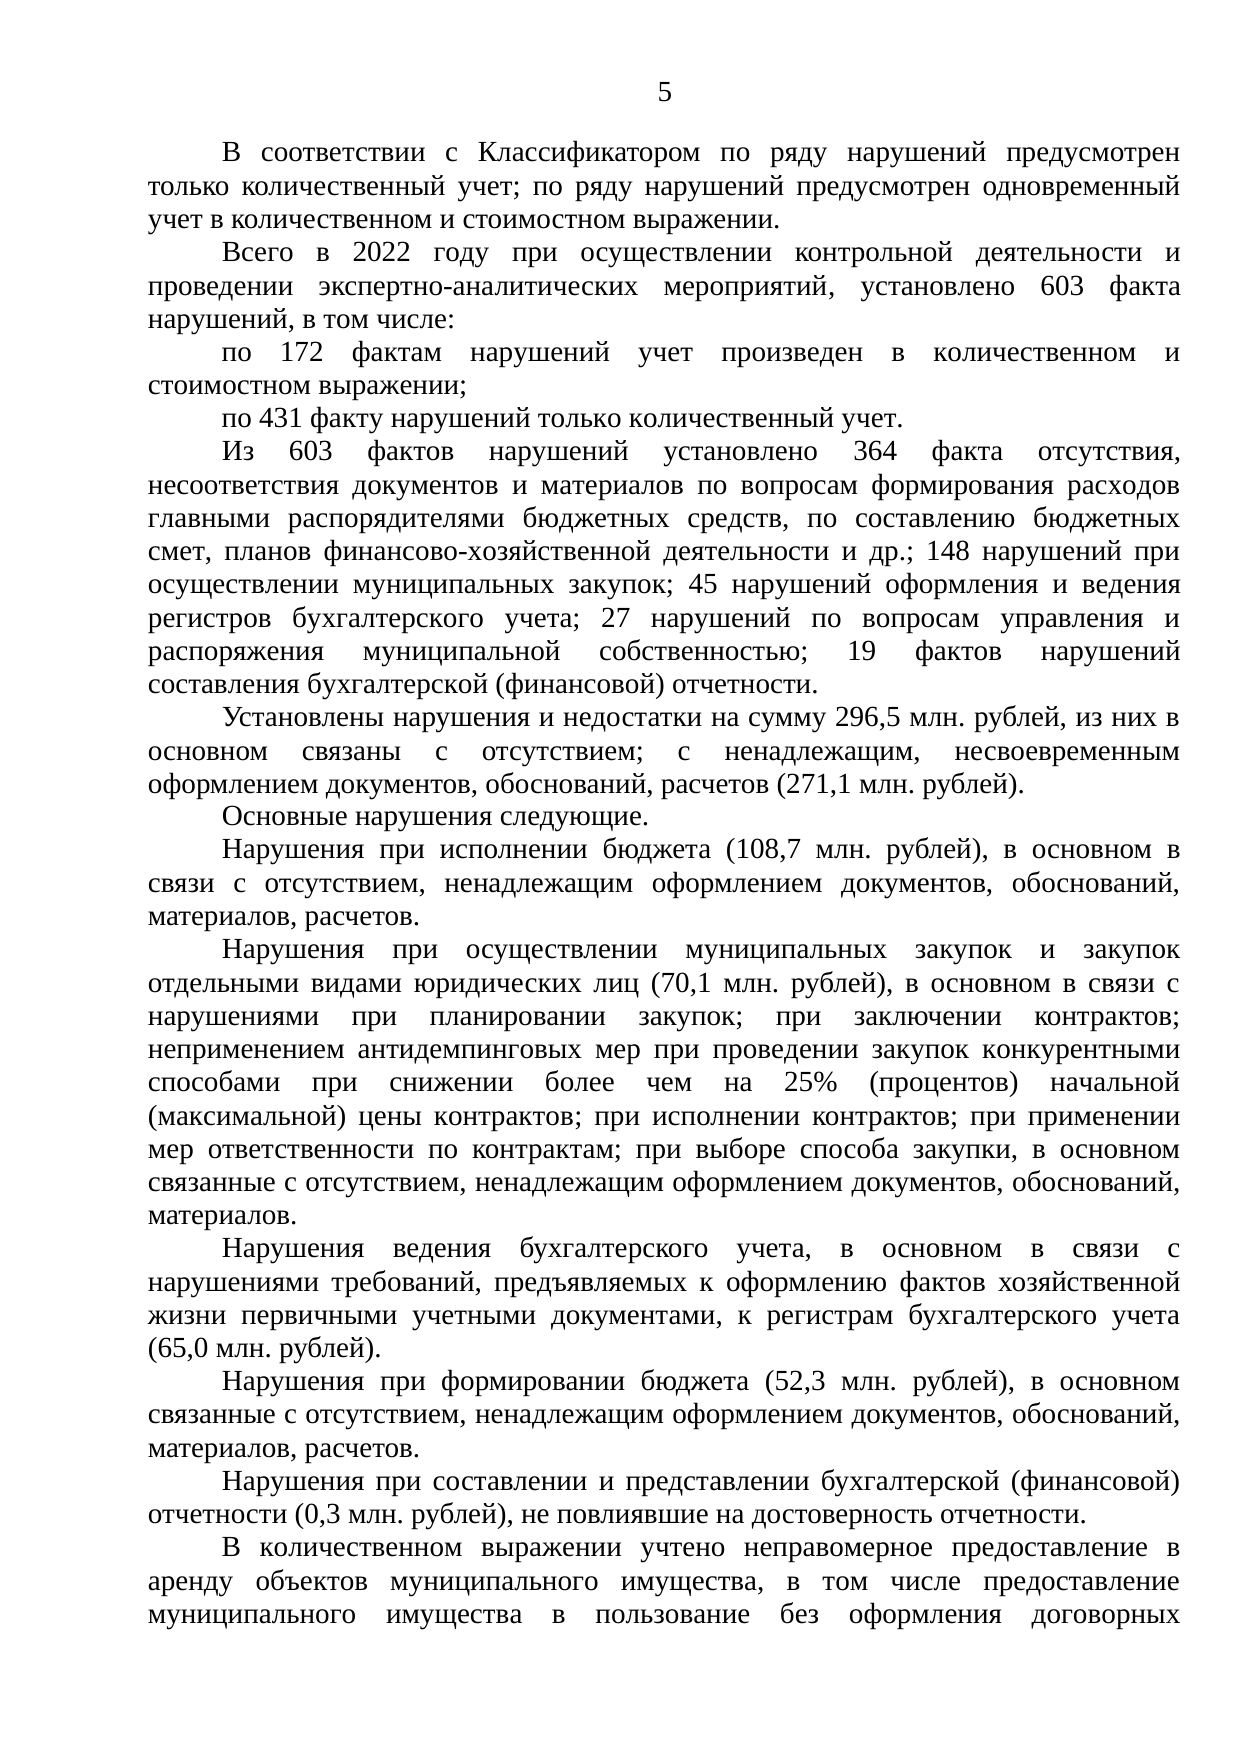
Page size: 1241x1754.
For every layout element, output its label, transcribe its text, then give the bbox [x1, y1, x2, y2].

text Установлены нарушения и недостатки на сумму 296,5 млн. рублей, из них в основном связаны с отсутствием; с ненадлежащим, несвоевременным оформлением документов, обоснований, расчетов (271,1 млн. рублей). [148, 700, 1181, 799]
text Всего в 2022 году при осуществлении контрольной деятельности и проведении экспертно-аналитических мероприятий, установлено 603 факта нарушений, в том числе: [148, 235, 1181, 334]
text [148, 1530, 1181, 1629]
text Нарушения при осуществлении муниципальных закупок и закупок отдельными видами юридических лиц (70,1 млн. рублей), в основном в связи с нарушениями при планировании закупок; при заключении контрактов; неприменением антидемпинговых мер при проведении закупок конкурентными способами при снижении более чем на 25% (процентов) начальной (максимальной) цены контрактов; при исполнении контрактов; при применении мер ответственности по контрактам; при выборе способа закупки, в основном связанные с отсутствием, ненадлежащим оформлением документов, обоснований, материалов. [148, 932, 1181, 1231]
text Нарушения при составлении и представлении бухгалтерской (финансовой) отчетности (0,3 млн. рублей), не повлиявшие на достоверность отчетности. [148, 1463, 1181, 1530]
text В соответствии с Классификатором по ряду нарушений предусмотрен только количественный учет; по ряду нарушений предусмотрен одновременный учет в количественном и стоимостном выражении. [148, 135, 1181, 235]
text Нарушения при формировании бюджета (52,3 млн. рублей), в основном связанные с отсутствием, ненадлежащим оформлением документов, обоснований, материалов, расчетов. [148, 1364, 1181, 1463]
text по 172 фактам нарушений учет произведен в количественном и стоимостном выражении; [148, 334, 1181, 401]
text Основные нарушения следующие. [148, 799, 1181, 832]
text по 431 факту нарушений только количественный учет. [148, 401, 1181, 434]
text Нарушения при исполнении бюджета (108,7 млн. рублей), в основном в связи с отсутствием, ненадлежащим оформлением документов, обоснований, материалов, расчетов. [148, 832, 1181, 932]
text Из 603 фактов нарушений установлено 364 факта отсутствия, несоответствия документов и материалов по вопросам формирования расходов главными распорядителями бюджетных средств, по составлению бюджетных смет, планов финансово-хозяйственной деятельности и др.; 148 нарушений при осуществлении муниципальных закупок; 45 нарушений оформления и ведения регистров бухгалтерского учета; 27 нарушений по вопросам управления и распоряжения муниципальной собственностью; 19 фактов нарушений составления бухгалтерской (финансовой) отчетности. [148, 434, 1181, 700]
text Нарушения ведения бухгалтерского учета, в основном в связи с нарушениями требований, предъявляемых к оформлению фактов хозяйственной жизни первичными учетными документами, к регистрам бухгалтерского учета (65,0 млн. рублей). [148, 1231, 1181, 1364]
